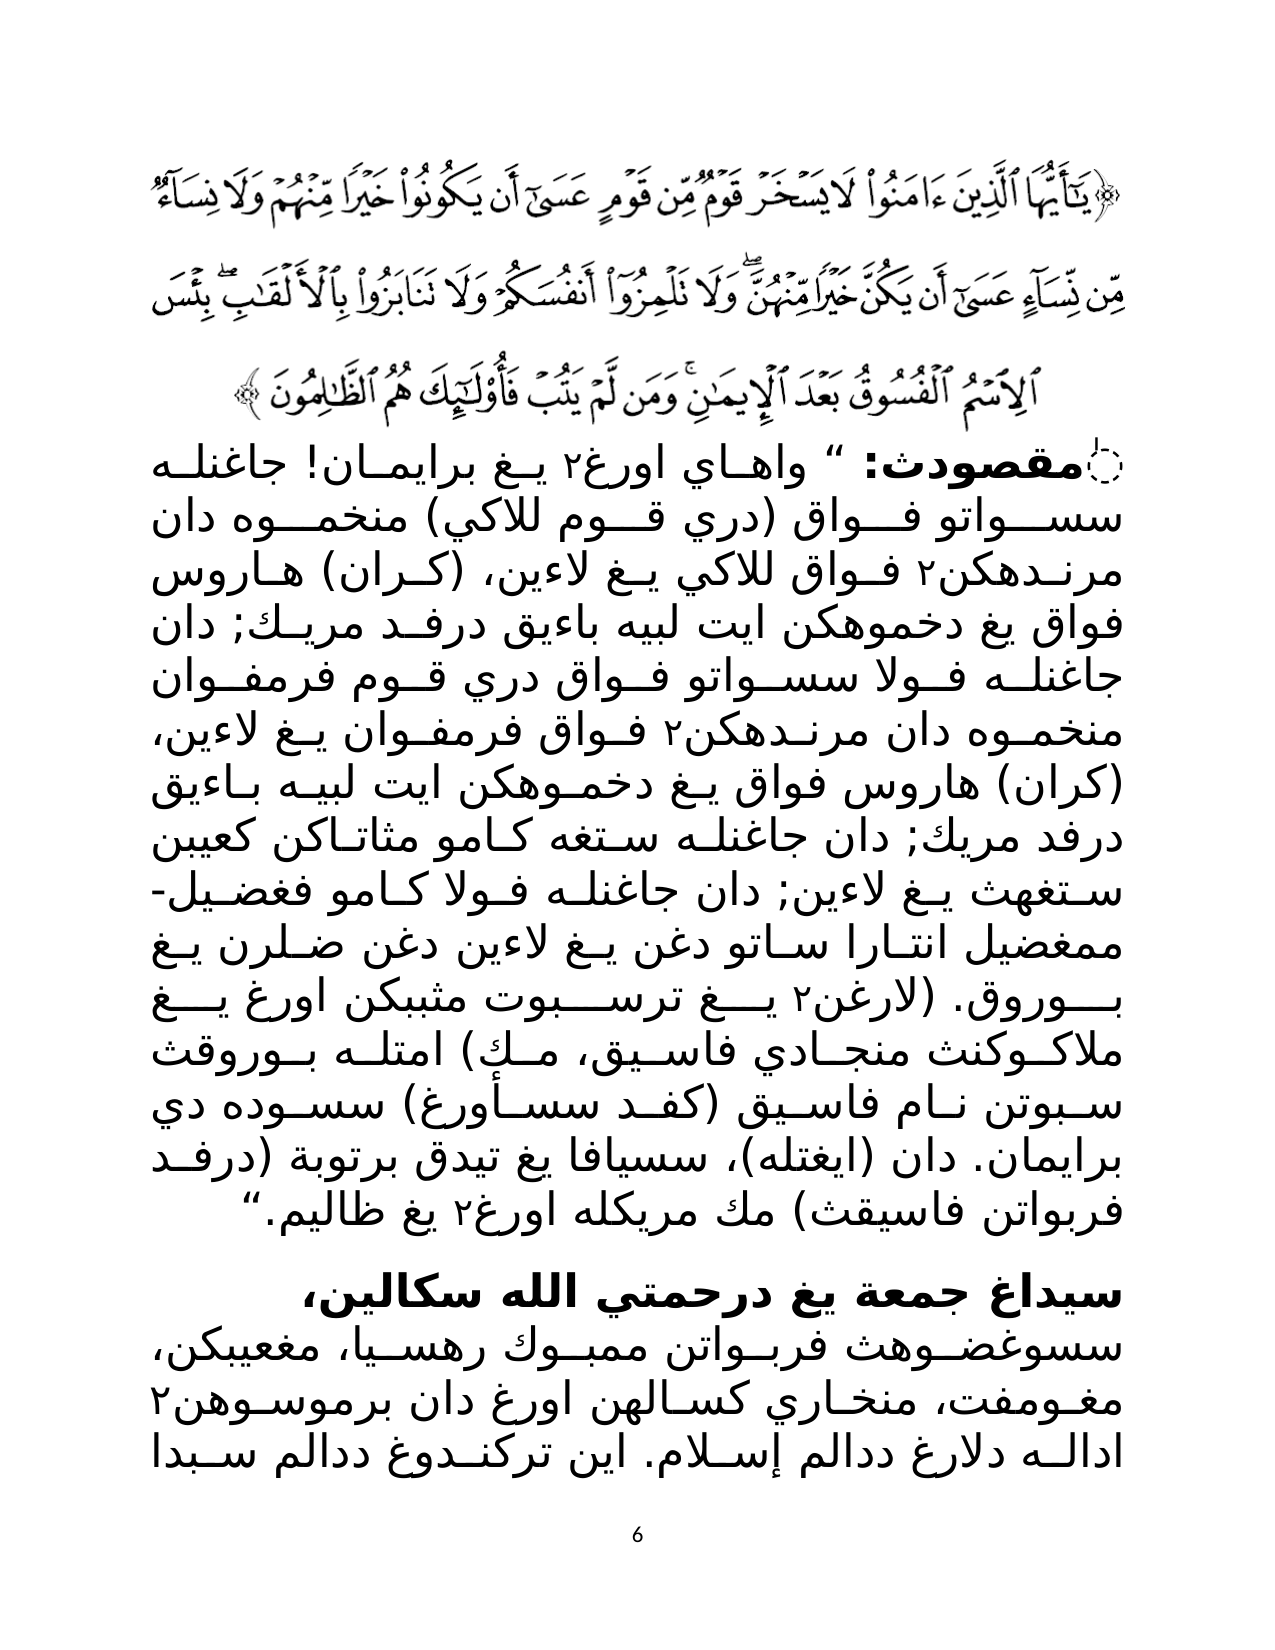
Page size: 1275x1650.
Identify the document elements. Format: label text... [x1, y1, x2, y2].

text ٰمقصودث: “ واهاي اورغ٢ يغ برايمان! جاغنله سسواتو فواق (دري قوم للاكي) منخموه دان مرندهكن٢ فواق للاكي يغ لاءين، (كران) هاروس فواق يغ دخموهكن ايت لبيه باءيق درفد مريك; دان جاغنله فولا سسواتو فواق دري قوم فرمفوان منخموه دان مرندهكن٢ فواق فرمفوان يغ لاءين، (كران) هاروس فواق يغ دخموهكن ايت لبيه باءيق درفد مريك; دان جاغنله ستغه كامو مثاتاكن كعيبن ستغهث يغ لاءين; دان جاغنله فولا كامو فغضيل-ممغضيل انتارا ساتو دغن يغ لاءين دغن ضلرن يغ بوروق. (لارغن٢ يغ ترسبوت مثببكن اورغ يغ ملاكوكنث منجادي فاسيق، مك) امتله بوروقث سبوتن نام فاسيق (كفد سسأورغ) سسوده دي برايمان. دان (ايغتله)، سسيافا يغ تيدق برتوبة (درفد فربواتن فاسيقث) مك مريكله اورغ٢ يغ ظاليم.“ [150, 436, 1125, 1236]
text سيداغ جمعة يغ درحمتي الله سكالين، [150, 1236, 1125, 1318]
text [150, 1318, 1125, 1478]
picture [150, 150, 1125, 436]
